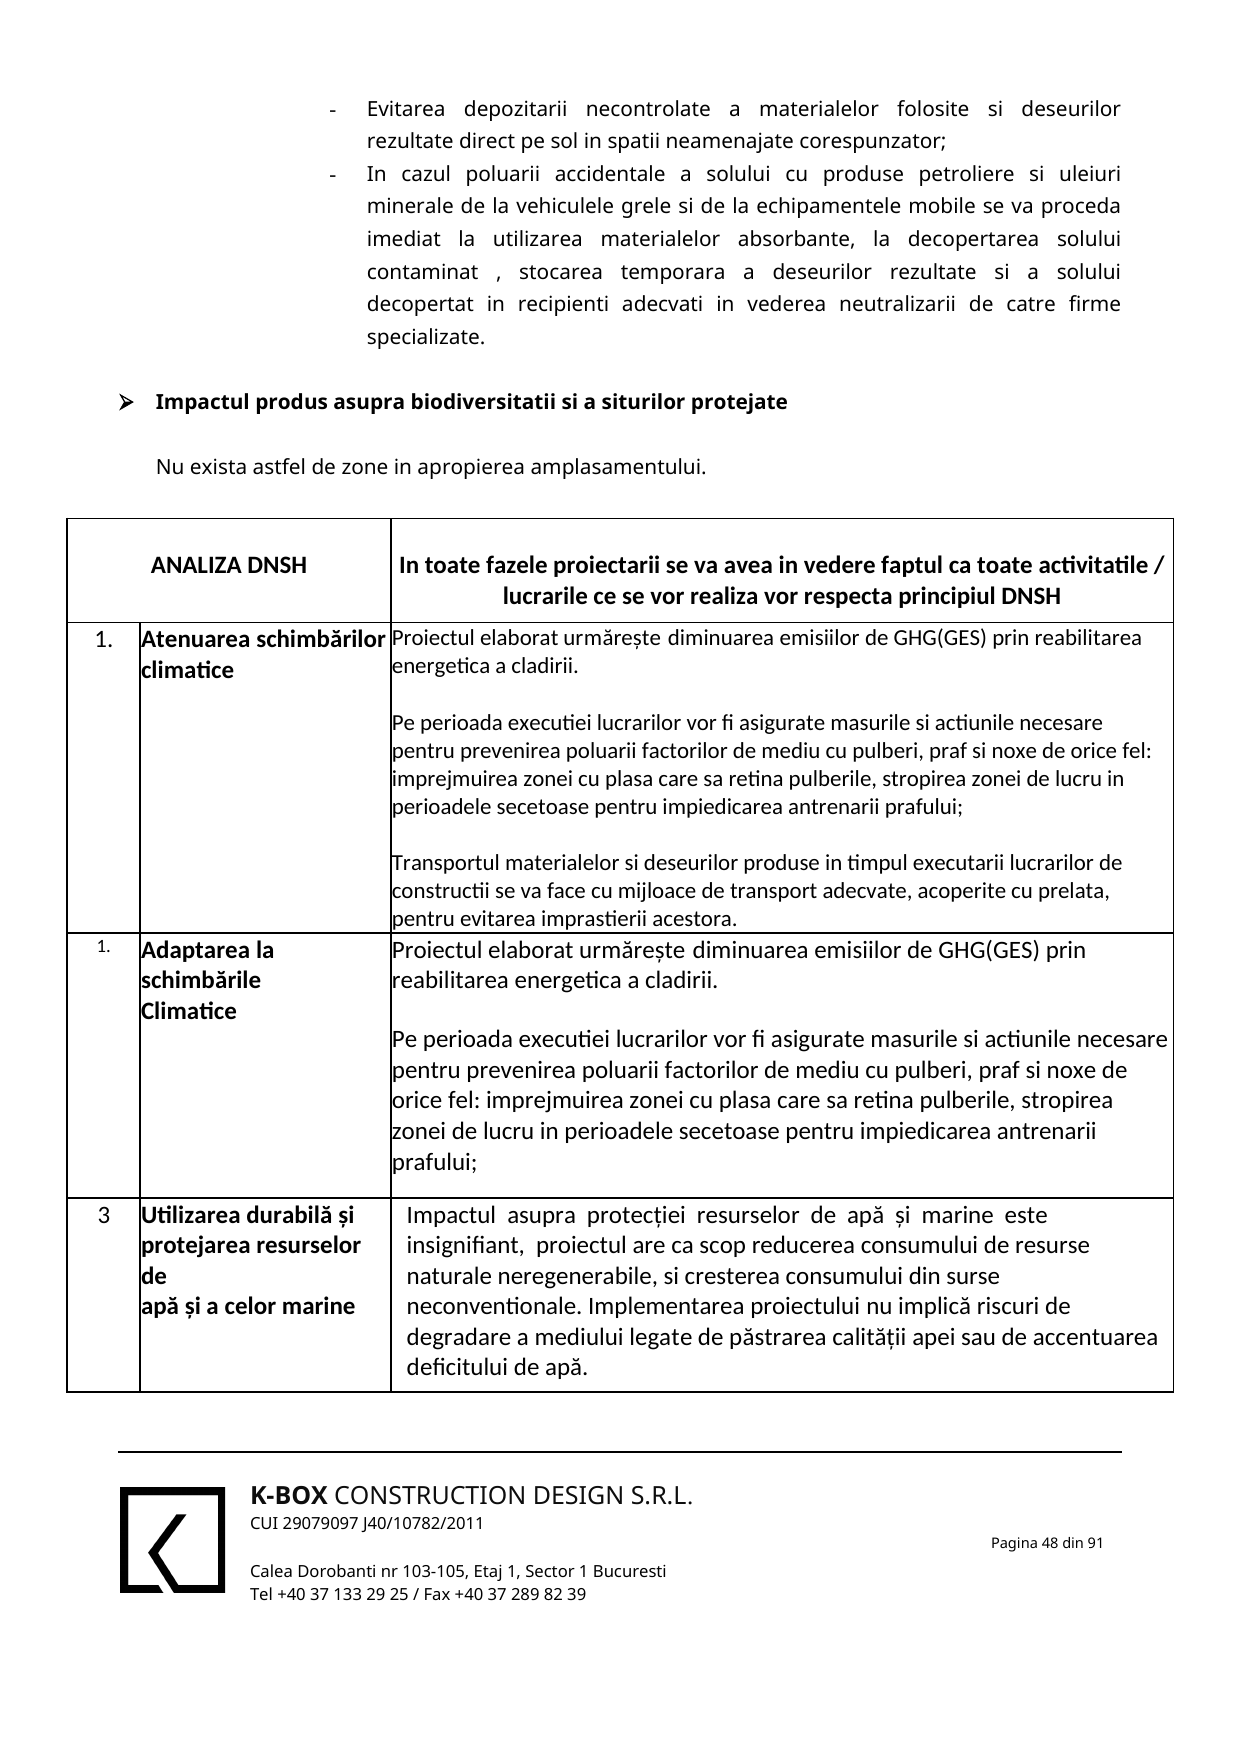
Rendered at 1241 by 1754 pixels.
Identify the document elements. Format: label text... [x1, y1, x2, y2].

list Evitarea depozitarii necontrolate a materialelor folosite si deseurilor rezultate direct pe sol in spatii neamenajate corespunzator; [329, 94, 1122, 155]
table_cell Utilizarea durabilă și protejarea resurselor de apă și a celor marine [141, 1199, 390, 1391]
table_cell [68, 934, 139, 1197]
table_header ANALIZA DNSH [68, 519, 390, 622]
table_cell Atenuarea schimbărilor climatice [141, 623, 390, 932]
list Impactul produs asupra biodiversitatii si a siturilor protejate [118, 387, 1122, 416]
table_cell 3 [68, 1199, 139, 1391]
table_cell Adaptarea la schimbările Climatice [141, 934, 390, 1197]
table_cell 1. [68, 623, 139, 932]
table_header In toate fazele proiectarii se va avea in vedere faptul ca toate activitatile / lucrarile ce se vor realiza vor respecta principiul DNSH [392, 519, 1173, 622]
list In cazul poluarii accidentale a solului cu produse petroliere si uleiuri minerale de la vehiculele grele si de la echipamentele mobile se va proceda imediat la utilizarea materialelor absorbante, la decopertarea solului contaminat , stocarea temporara a deseurilor rezultate si a solului decopertat in recipienti adecvati in vederea neutralizarii de catre firme specializate. [329, 159, 1122, 350]
table_cell Impactul asupra protecției resurselor de apă și marine este insignifiant, proiectul are ca scop reducerea consumului de resurse naturale neregenerabile, si cresterea consumului din surse neconventionale. Implementarea proiectului nu implică riscuri de degradare a mediului legate de păstrarea calității apei sau de accentuarea deficitului de apă. [392, 1199, 1173, 1391]
text Nu exista astfel de zone in apropierea amplasamentului. [118, 452, 1122, 481]
table_cell Proiectul elaborat urmărește diminuarea emisiilor de GHG(GES) prin reabilitarea energetica a cladirii. Pe perioada executiei lucrarilor vor fi asigurate masurile si actiunile necesare pentru prevenirea poluarii factorilor de mediu cu pulberi, praf si noxe de orice fel: imprejmuirea zonei cu plasa care sa retina pulberile, stropirea zonei de lucru in perioadele secetoase pentru impiedicarea antrenarii prafului; impactul activitatii asupra calitatii atmosferei va fi local si limitat la aria pe care se lucreaza intr-o anumita perioada de timp. aria de impact maxim a emisiilor de substante rezultate coincide practic cu aria frontului de lucru; [392, 934, 1173, 1197]
table_cell Proiectul elaborat urmărește diminuarea emisiilor de GHG(GES) prin reabilitarea energetica a cladirii. Pe perioada executiei lucrarilor vor fi asigurate masurile si actiunile necesare pentru prevenirea poluarii factorilor de mediu cu pulberi, praf si noxe de orice fel: imprejmuirea zonei cu plasa care sa retina pulberile, stropirea zonei de lucru in perioadele secetoase pentru impiedicarea antrenarii prafului; Transportul materialelor si deseurilor produse in timpul executarii lucrarilor de constructii se va face cu mijloace de transport adecvate, acoperite cu prelata, pentru evitarea imprastierii acestora. Autovehiculele si utilajele folosite pentru executarea lucrarilor , vor respecta conditiile impuse prin verificarile tehnice periodice in vederea reglementarii din punct de vedere al emisiilor gazoase in atmosfera; [392, 623, 1173, 932]
